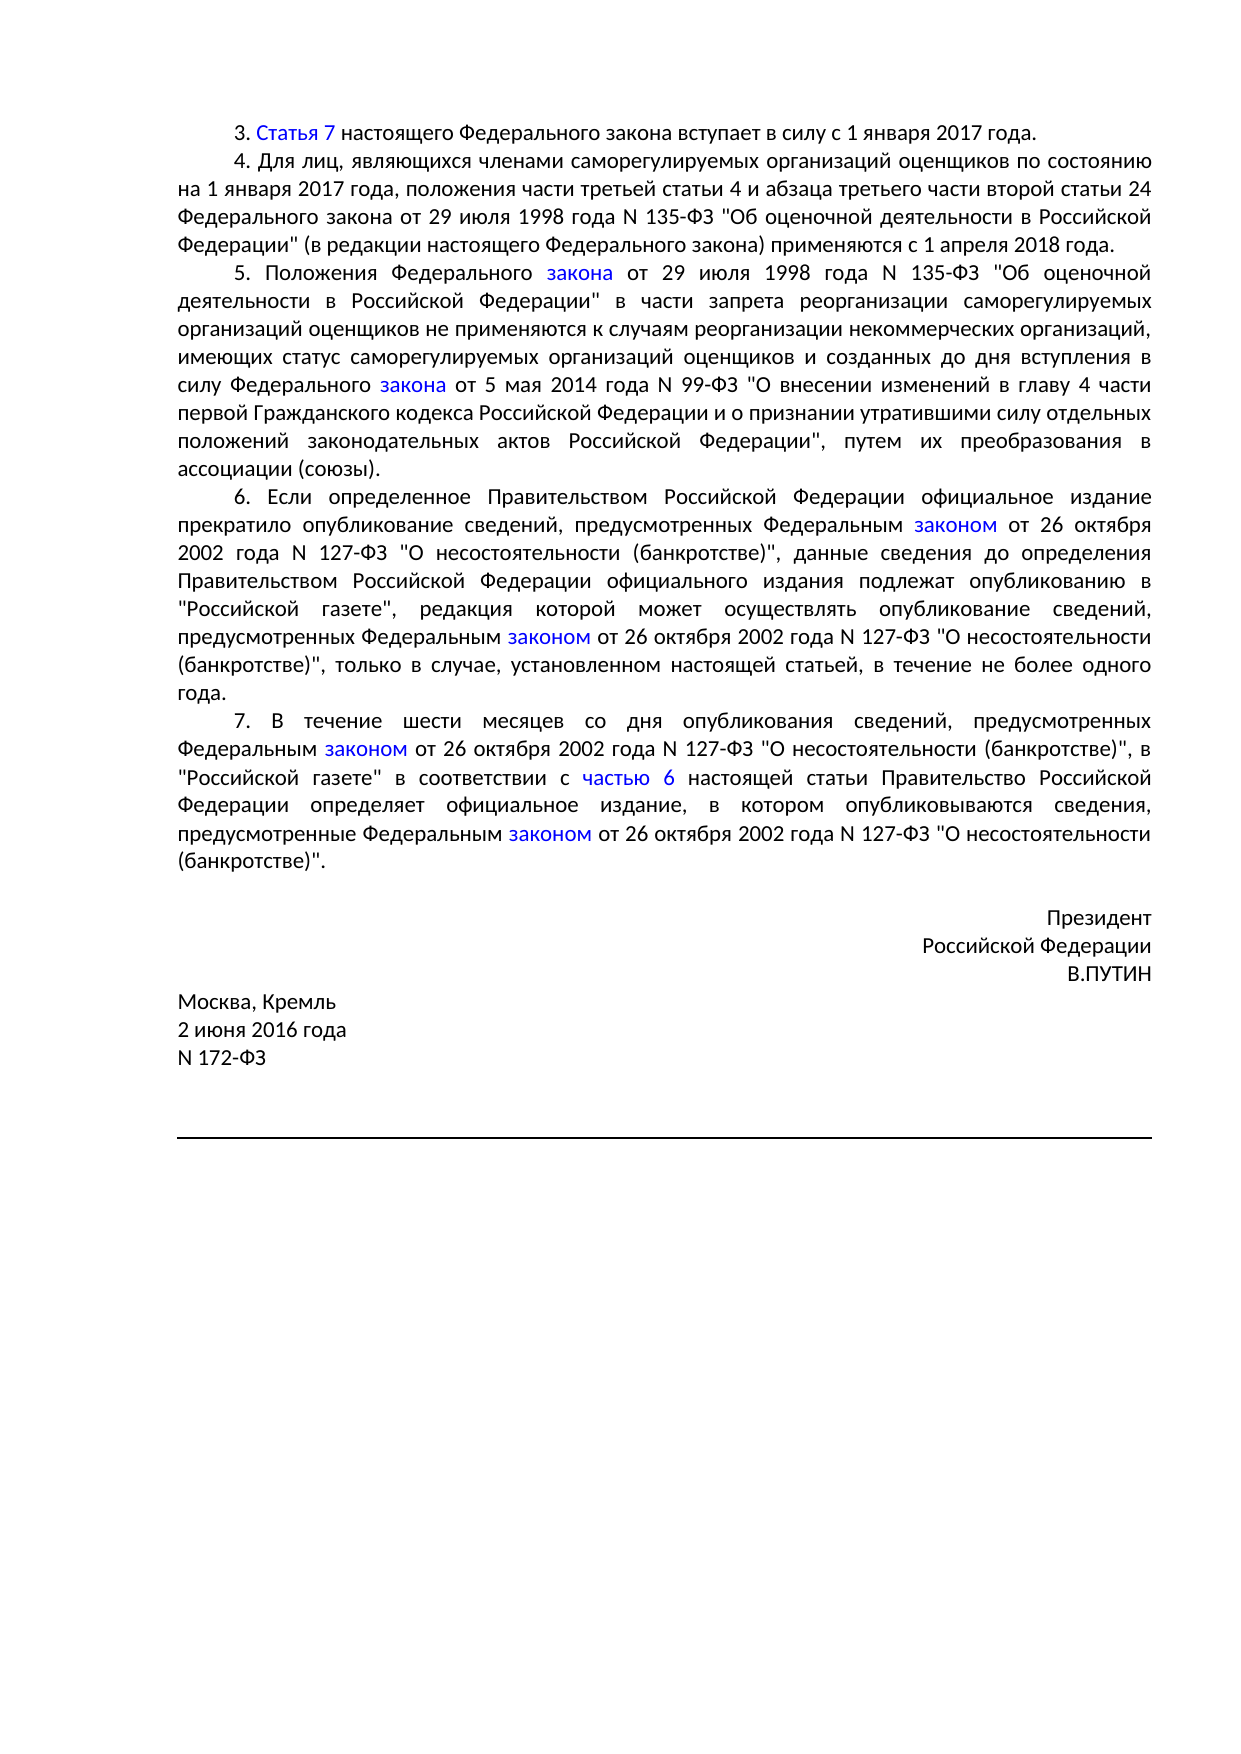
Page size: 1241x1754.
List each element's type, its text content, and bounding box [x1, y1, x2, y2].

text 5. Положения Федерального закона от 29 июля 1998 года N 135-ФЗ "Об оценочной деятельности в Российской Федерации" в части запрета реорганизации саморегулируемых организаций оценщиков не применяются к случаям реорганизации некоммерческих организаций, имеющих статус саморегулируемых организаций оценщиков и созданных до дня вступления в силу Федерального закона от 5 мая 2014 года N 99-ФЗ "О внесении изменений в главу 4 части первой Гражданского кодекса Российской Федерации и о признании утратившими силу отдельных положений законодательных актов Российской Федерации", путем их преобразования в ассоциации (союзы). [177, 258, 1152, 482]
text 7. В течение шести месяцев со дня опубликования сведений, предусмотренных Федеральным законом от 26 октября 2002 года N 127-ФЗ "О несостоятельности (банкротстве)", в "Российской газете" в соответствии с частью 6 настоящей статьи Правительство Российской Федерации определяет официальное издание, в котором опубликовываются сведения, предусмотренные Федеральным законом от 26 октября 2002 года N 127-ФЗ "О несостоятельности (банкротстве)". [177, 707, 1152, 875]
text 3. Статья 7 настоящего Федерального закона вступает в силу с 1 января 2017 года. [177, 118, 1152, 146]
text Российской Федерации [177, 931, 1152, 959]
text Президент [177, 903, 1152, 931]
text Москва, Кремль [177, 987, 1152, 1015]
text 4. Для лиц, являющихся членами саморегулируемых организаций оценщиков по состоянию на 1 января 2017 года, положения части третьей статьи 4 и абзаца третьего части второй статьи 24 Федерального закона от 29 июля 1998 года N 135-ФЗ "Об оценочной деятельности в Российской Федерации" (в редакции настоящего Федерального закона) применяются с 1 апреля 2018 года. [177, 146, 1152, 258]
text В.ПУТИН [177, 959, 1152, 987]
text 6. Если определенное Правительством Российской Федерации официальное издание прекратило опубликование сведений, предусмотренных Федеральным законом от 26 октября 2002 года N 127-ФЗ "О несостоятельности (банкротстве)", данные сведения до определения Правительством Российской Федерации официального издания подлежат опубликованию в "Российской газете", редакция которой может осуществлять опубликование сведений, предусмотренных Федеральным законом от 26 октября 2002 года N 127-ФЗ "О несостоятельности (банкротстве)", только в случае, установленном настоящей статьей, в течение не более одного года. [177, 482, 1152, 707]
text 2 июня 2016 года [177, 1015, 1152, 1043]
text N 172-ФЗ [177, 1043, 1152, 1071]
